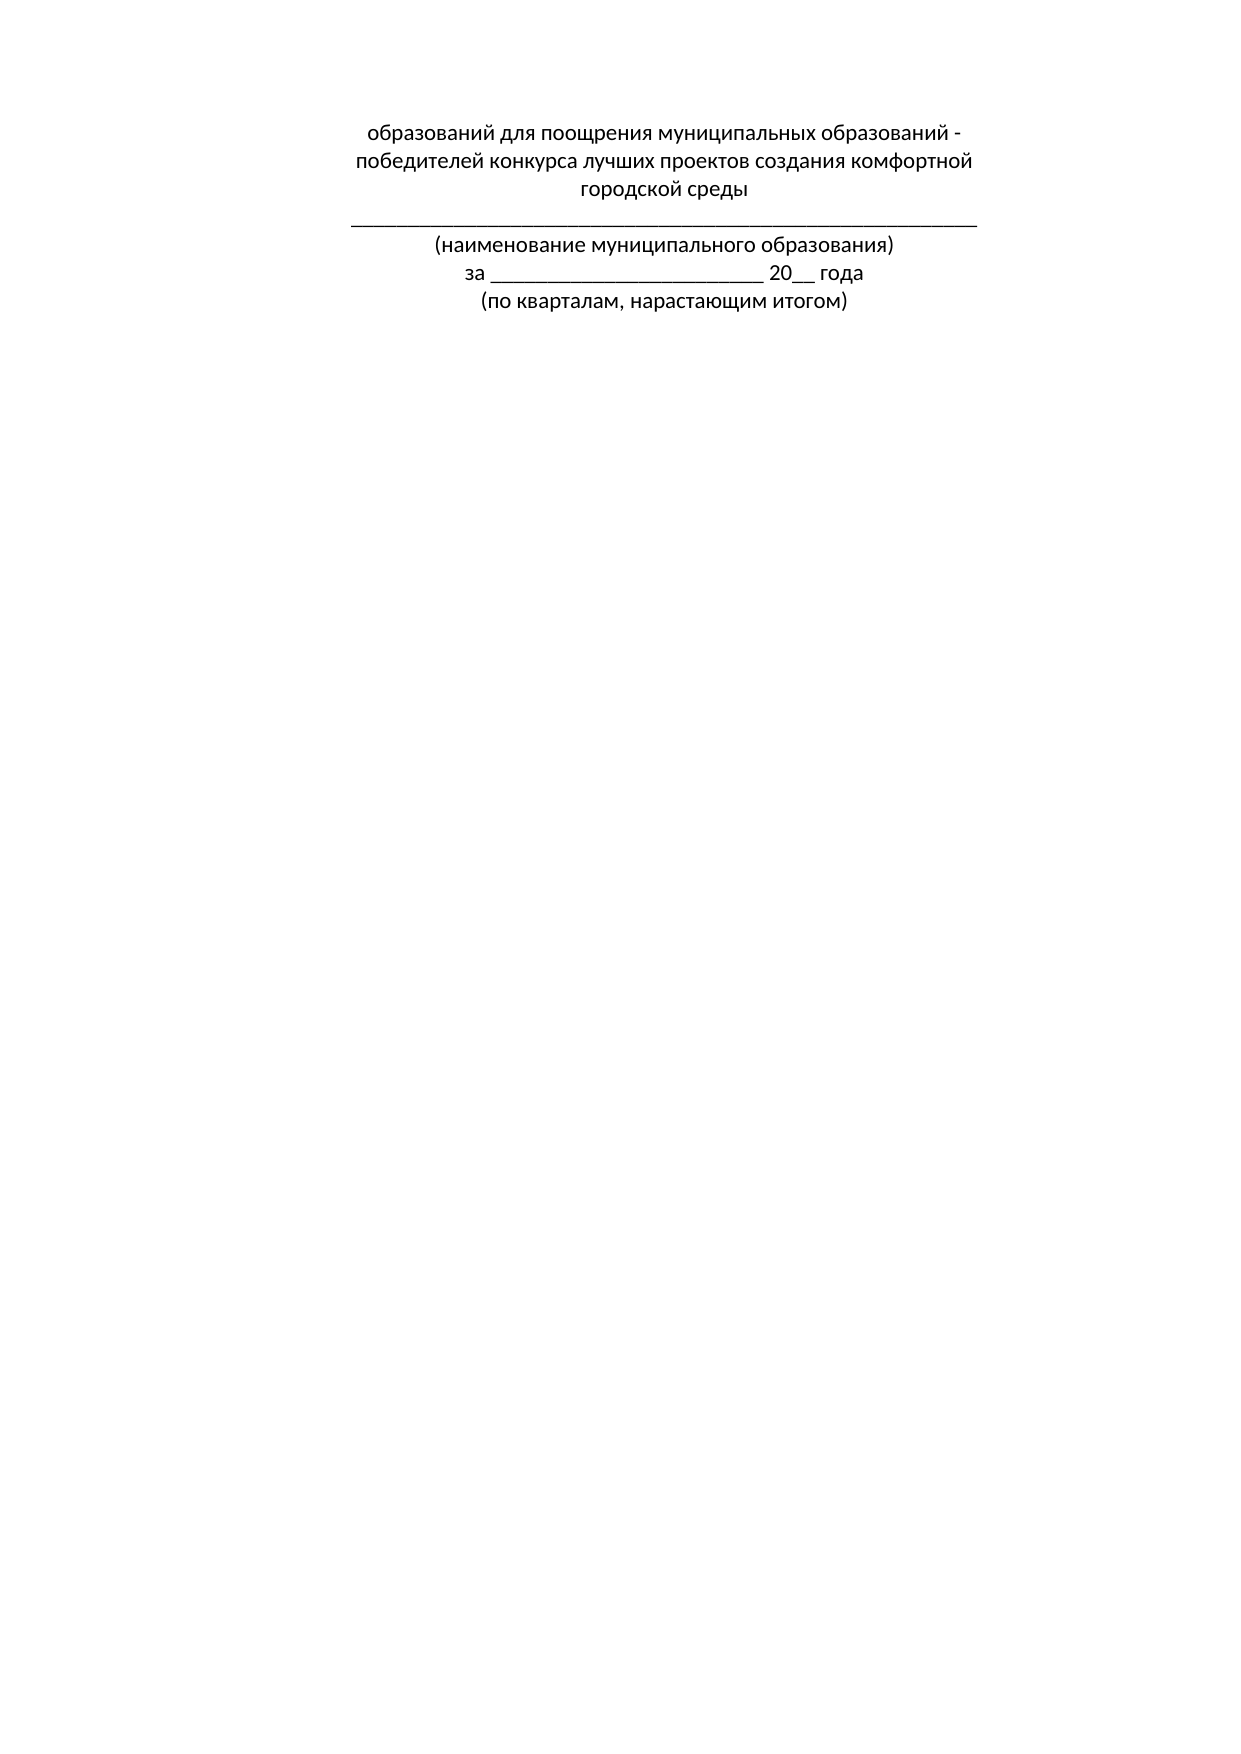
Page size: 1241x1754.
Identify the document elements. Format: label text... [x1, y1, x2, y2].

text за ________________________ 20__ года [177, 258, 1152, 286]
text образований для поощрения муниципальных образований - [177, 118, 1152, 146]
text победителей конкурса лучших проектов создания комфортной [177, 146, 1152, 174]
text городской среды [177, 174, 1152, 202]
text (по кварталам, нарастающим итогом) [177, 286, 1152, 314]
text (наименование муниципального образования) [177, 230, 1152, 258]
text _______________________________________________________ [177, 202, 1152, 230]
